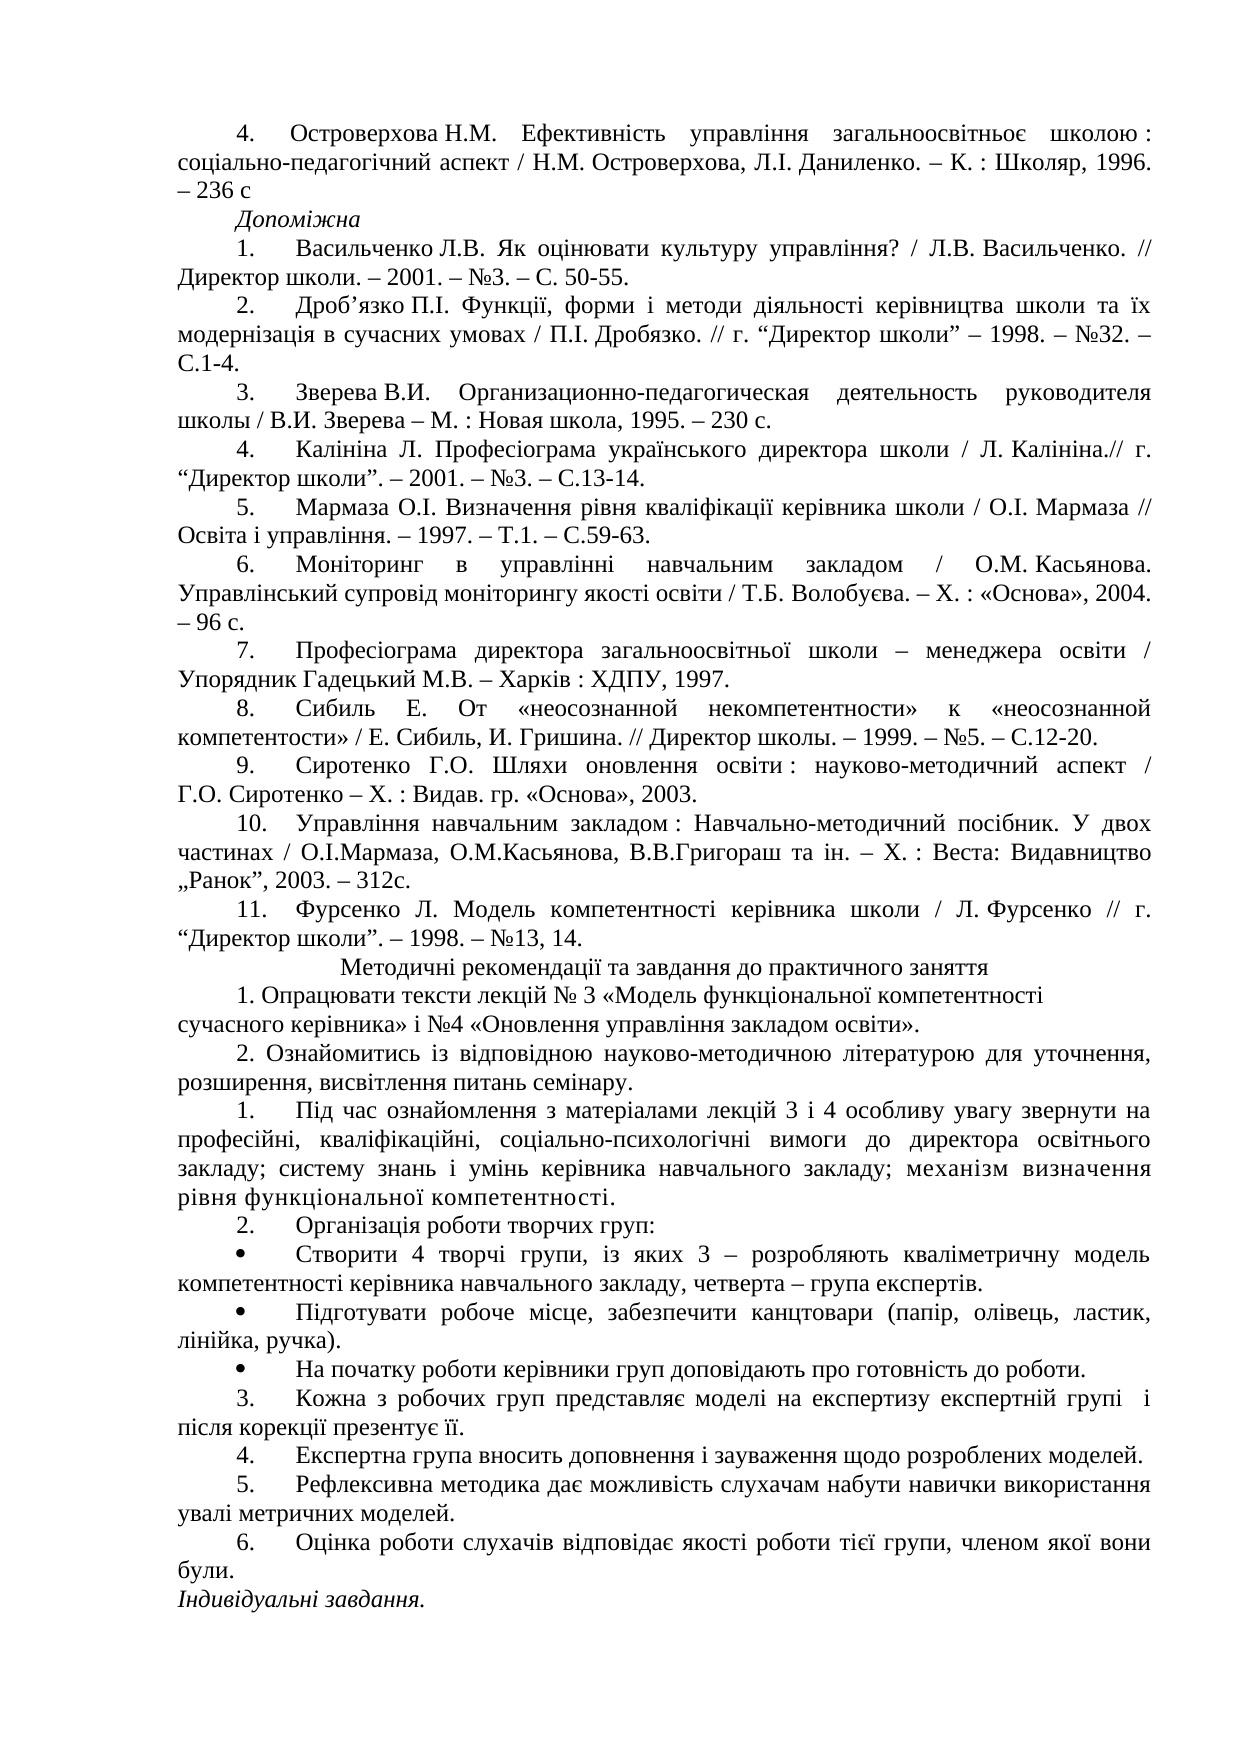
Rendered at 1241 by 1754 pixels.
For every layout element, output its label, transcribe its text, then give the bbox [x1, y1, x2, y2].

list Створити 4 творчі групи, із яких 3 – розробляють кваліметричну модель компетентності керівника навчального закладу, четверта – група експертів. [177, 1239, 1152, 1297]
text 2. Ознайомитись із відповідною науково-методичною літературою для уточнення, розширення, висвітлення питань семінару. [177, 1038, 1152, 1096]
list Зверева В.И. Организационно-педагогическая деятельность руководителя школы / В.И. Зверева – М. : Новая школа, 1995. – 230 с. [177, 377, 1152, 434]
text 1. Опрацювати тексти лекцій № 3 «Модель функціональної компетентності сучасного керівника» і №4 «Оновлення управління закладом освіти». [177, 981, 1152, 1038]
list Кожна з робочих груп представляє моделі на експертизу експертній групі і після корекції презентує її. [177, 1383, 1152, 1441]
list Калініна Л. Професіограма українського директора школи / Л. Калініна.// г. “Директор школи”. – 2001. – №3. – С.13-14. [177, 434, 1152, 492]
list Васильченко Л.В. Як оцінювати культуру управління? / Л.В. Васильченко. // Директор школи. – 2001. – №3. – С. 50-55. [177, 233, 1152, 291]
list Експертна група вносить доповнення і зауваження щодо розроблених моделей. [177, 1441, 1152, 1469]
list Моніторинг в управлінні навчальним закладом / О.М. Касьянова. Управлінський супровід моніторингу якості освіти / Т.Б. Волобуєва. – Х. : «Основа», 2004. – 96 с. [177, 549, 1152, 636]
text Індивідуальні завдання. [177, 1584, 1152, 1613]
list На початку роботи керівники груп доповідають про готовність до роботи. [177, 1354, 1152, 1383]
list Мармаза О.І. Визначення рівня кваліфікації керівника школи / О.І. Мармаза // Освіта і управління. – 1997. – Т.1. – С.59-63. [177, 492, 1152, 549]
list Сибиль Е. От «неосознанной некомпетентности» к «неосознанной компетентости» / Е. Сибиль, И. Гришина. // Директор школы. – 1999. – №5. – С.12-20. [177, 693, 1152, 751]
list Дроб’язко П.І. Функції, форми і методи діяльності керівництва школи та їх модернізація в сучасних умовах / П.І. Дробязко. // г. “Директор школи” – 1998. – №32. – С.1-4. [177, 291, 1152, 377]
list Професіограма директора загальноосвітньої школи – менеджера освіти / Упорядник Гадецький М.В. – Харків : ХДПУ, 1997. [177, 636, 1152, 693]
text Допоміжна [177, 204, 1152, 233]
list Островерхова Н.М. Ефективність управління загальноосвітньоє школою : соціально-педагогічний аспект / Н.М. Островерхова, Л.І. Даниленко. – К. : Школяр, 1996. – 236 с [177, 118, 1152, 204]
list Рефлексивна методика дає можливість слухачам набути навички використання увалі метричних моделей. [177, 1469, 1152, 1527]
list Підготувати робоче місце, забезпечити канцтовари (папір, олівець, ластик, лінійка, ручка). [177, 1297, 1152, 1354]
list Під час ознайомлення з матеріалами лекцій 3 і 4 особливу увагу звернути на професійні, кваліфікаційні, соціально-психологічні вимоги до директора освітнього закладу; систему знань і умінь керівника навчального закладу; механізм визначення рівня функціональної компетентності. [177, 1096, 1152, 1211]
list Фурсенко Л. Модель компетентності керівника школи / Л. Фурсенко // г. “Директор школи”. – 1998. – №13, 14. [177, 894, 1152, 952]
subtitle Методичні рекомендації та завдання до практичного заняття [177, 952, 1152, 981]
list Оцінка роботи слухачів відповідає якості роботи тієї групи, членом якої вони були. [177, 1527, 1152, 1584]
list Управління навчальним закладом : Навчально-методичний посібник. У двох частинах / О.І.Мармаза, О.М.Касьянова, В.В.Григораш та ін. – Х. : Веста: Видавництво „Ранок”, 2003. – 312с. [177, 808, 1152, 894]
list Організація роботи творчих груп: [177, 1211, 1152, 1239]
list Сиротенко Г.О. Шляхи оновлення освіти : науково-методичний аспект / Г.О. Сиротенко – Х. : Видав. гр. «Основа», 2003. [177, 751, 1152, 808]
